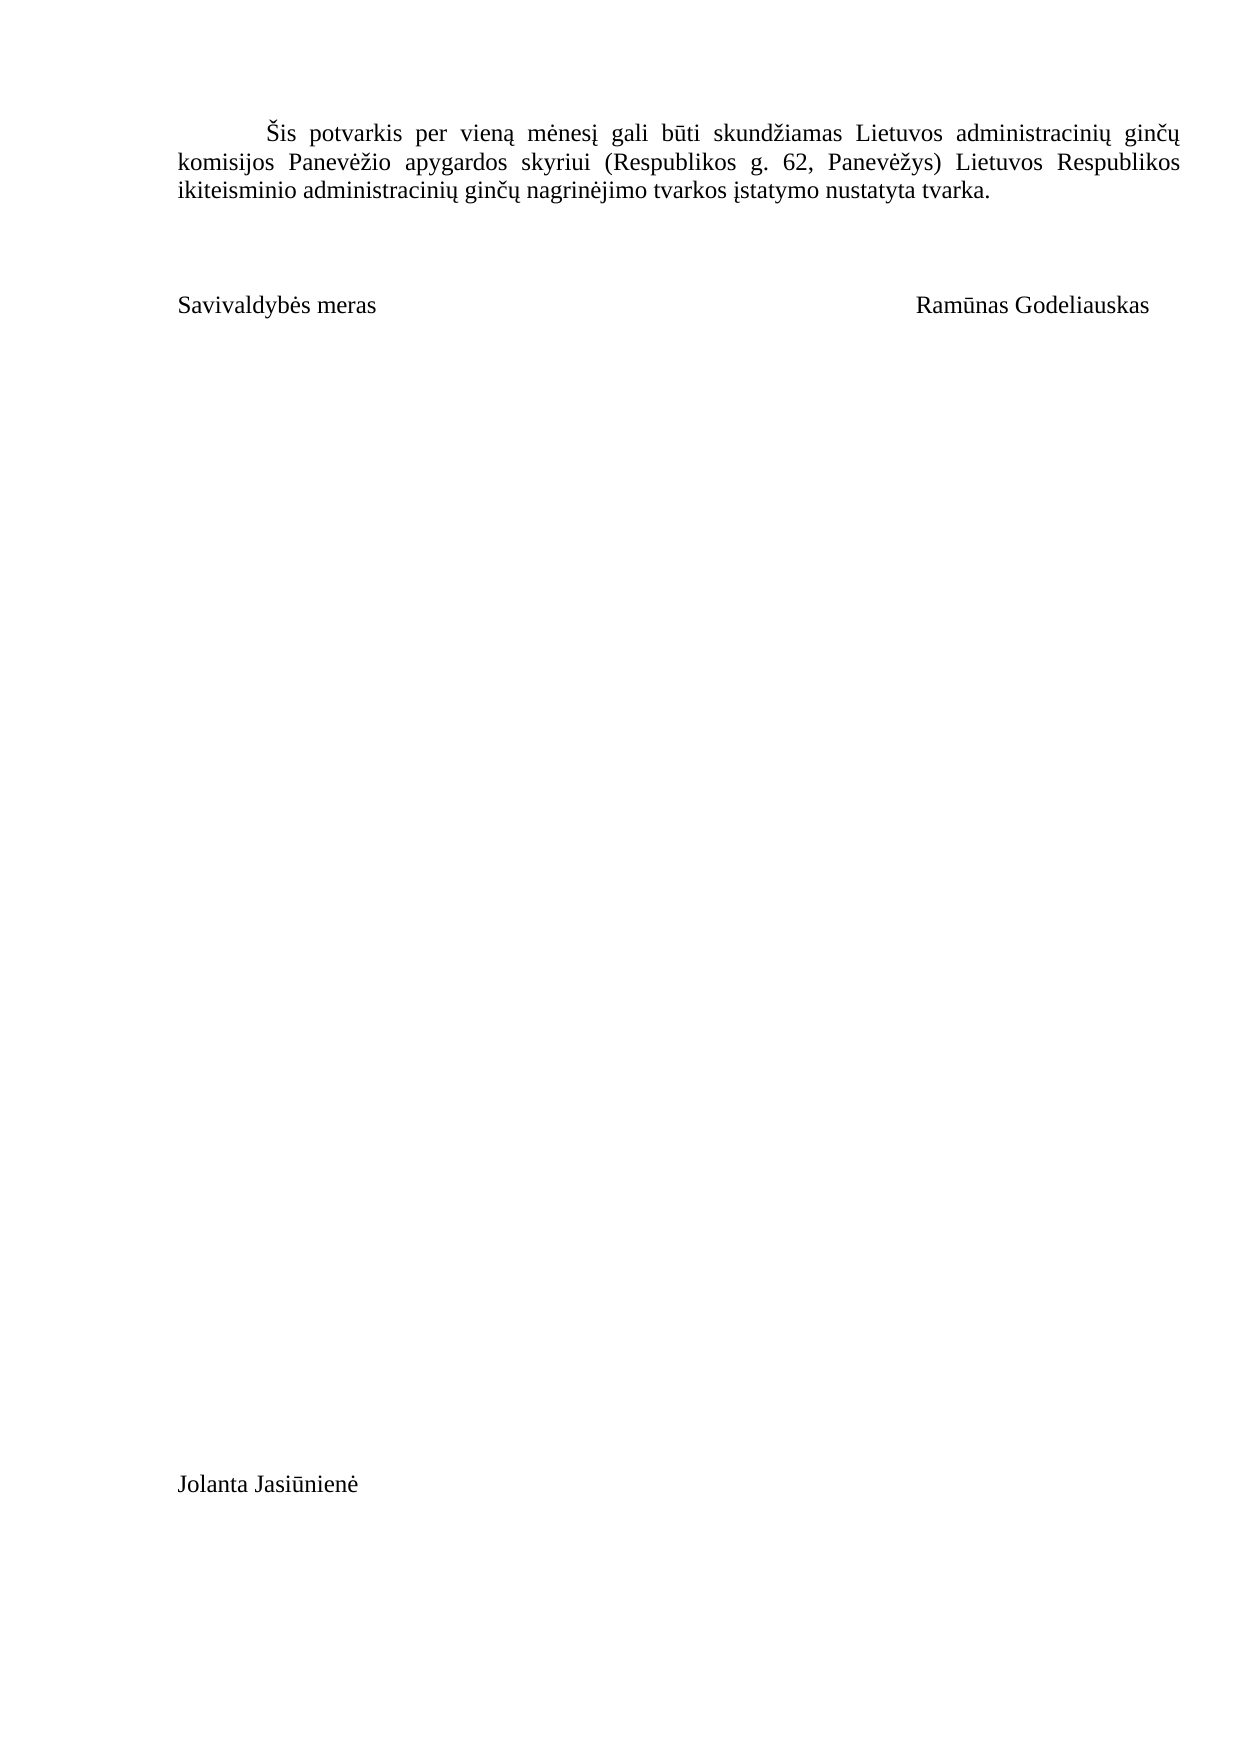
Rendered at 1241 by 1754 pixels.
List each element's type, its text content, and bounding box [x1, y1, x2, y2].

text Savivaldybės meras Ramūnas Godeliauskas [177, 291, 1181, 319]
text Jolanta Jasiūnienė [177, 1469, 1181, 1498]
text Šis potvarkis per vieną mėnesį gali būti skundžiamas Lietuvos administracinių ginčų komisijos Panevėžio apygardos skyriui (Respublikos g. 62, Panevėžys) Lietuvos Respublikos ikiteisminio administracinių ginčų nagrinėjimo tvarkos įstatymo nustatyta tvarka. [177, 118, 1181, 204]
